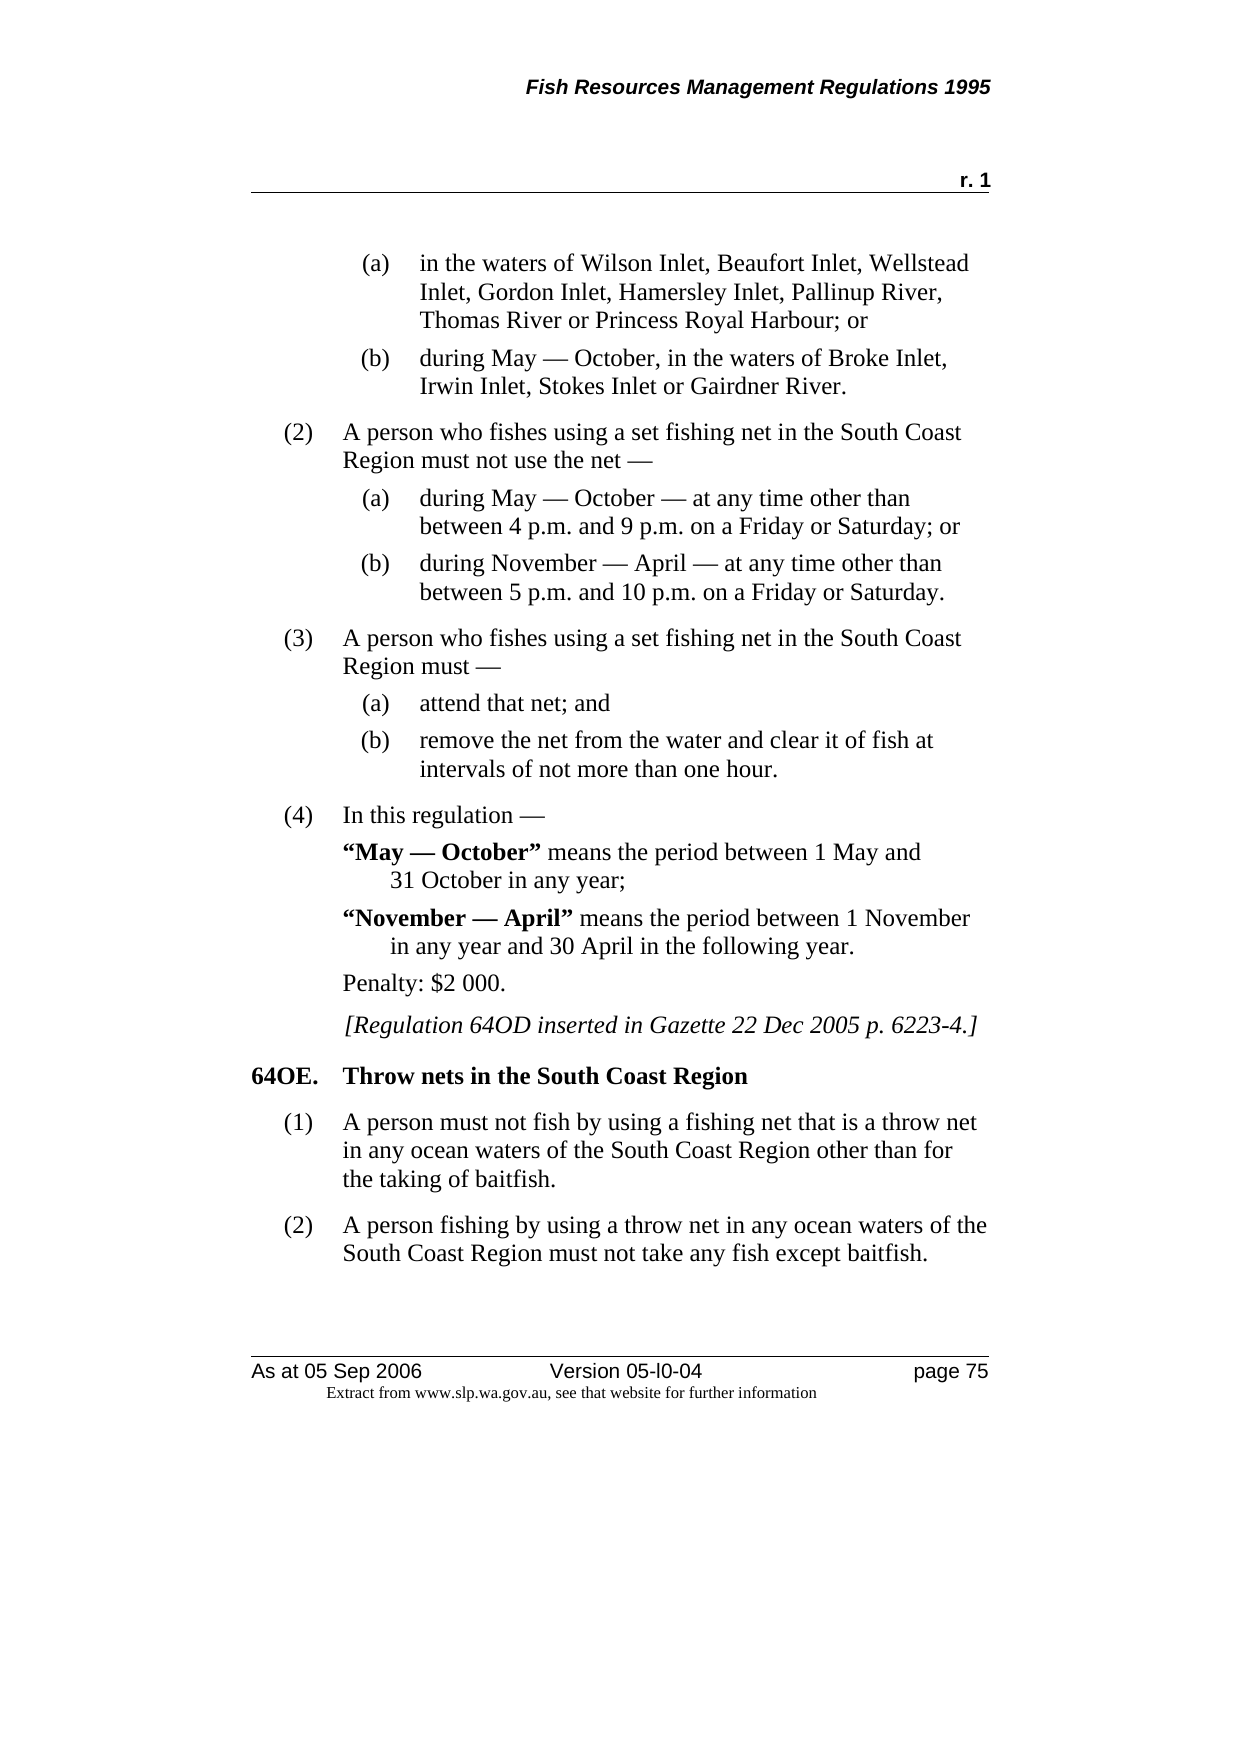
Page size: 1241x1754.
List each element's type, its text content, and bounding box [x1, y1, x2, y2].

text (4) In this regulation — [251, 800, 989, 828]
text (a) attend that net; and [251, 688, 989, 717]
text (1) A person must not fish by using a fishing net that is a throw net in any ocean waters of the South Coast Region other than for the taking of baitfish. [251, 1107, 989, 1193]
text “November — April” means the period between 1 November in any year and 30 April in the following year. [251, 903, 989, 960]
text (3) A person who fishes using a set fishing net in the South Coast Region must — [251, 623, 989, 680]
text (a) during May — October — at any time other than between 4 p.m. and 9 p.m. on a Friday or Saturday; or [251, 483, 989, 540]
text (b) during May — October, in the waters of Broke Inlet, Irwin Inlet, Stokes Inlet or Gairdner River. [251, 343, 989, 400]
text (b) remove the net from the water and clear it of fish at intervals of not more than one hour. [251, 726, 989, 783]
subtitle 64OE. Throw nets in the South Coast Region [251, 1061, 989, 1090]
text (2) A person who fishes using a set fishing net in the South Coast Region must not use the net — [251, 417, 989, 474]
text Penalty: $2 000. [251, 968, 989, 997]
text (a) in the waters of Wilson Inlet, Beaufort Inlet, Wellstead Inlet, Gordon Inlet, Hamersley Inlet, Pallinup River, Thomas River or Princess Royal Harbour; or [251, 248, 989, 334]
text [Regulation 64OD inserted in Gazette 22 Dec 2005 p. 6223-4.] [251, 1010, 989, 1038]
text (2) A person fishing by using a throw net in any ocean waters of the South Coast Region must not take any fish except baitfish. [251, 1210, 989, 1267]
text “May — October” means the period between 1 May and 31 October in any year; [251, 837, 989, 894]
text (b) during November — April — at any time other than between 5 p.m. and 10 p.m. on a Friday or Saturday. [251, 548, 989, 606]
